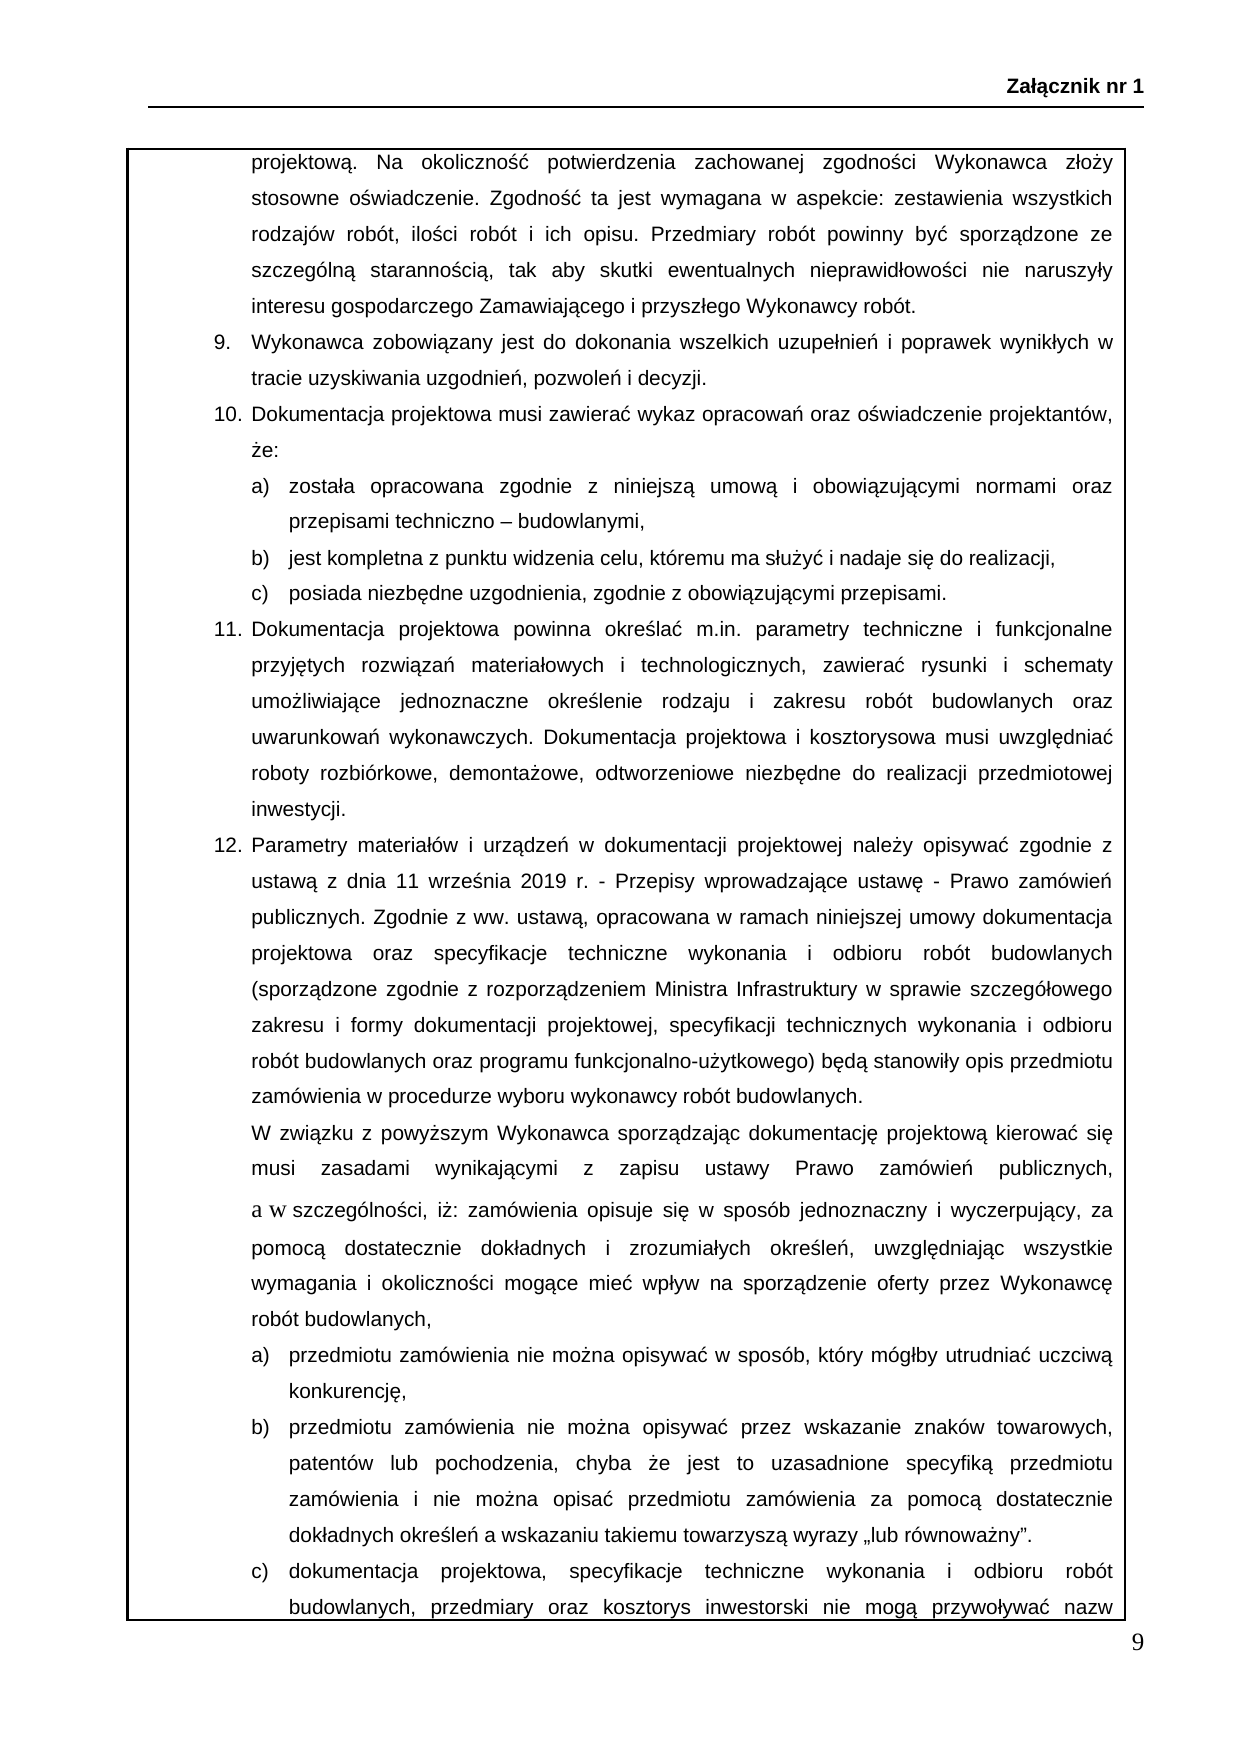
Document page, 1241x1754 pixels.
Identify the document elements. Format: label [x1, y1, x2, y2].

table_header [129, 150, 1124, 1619]
